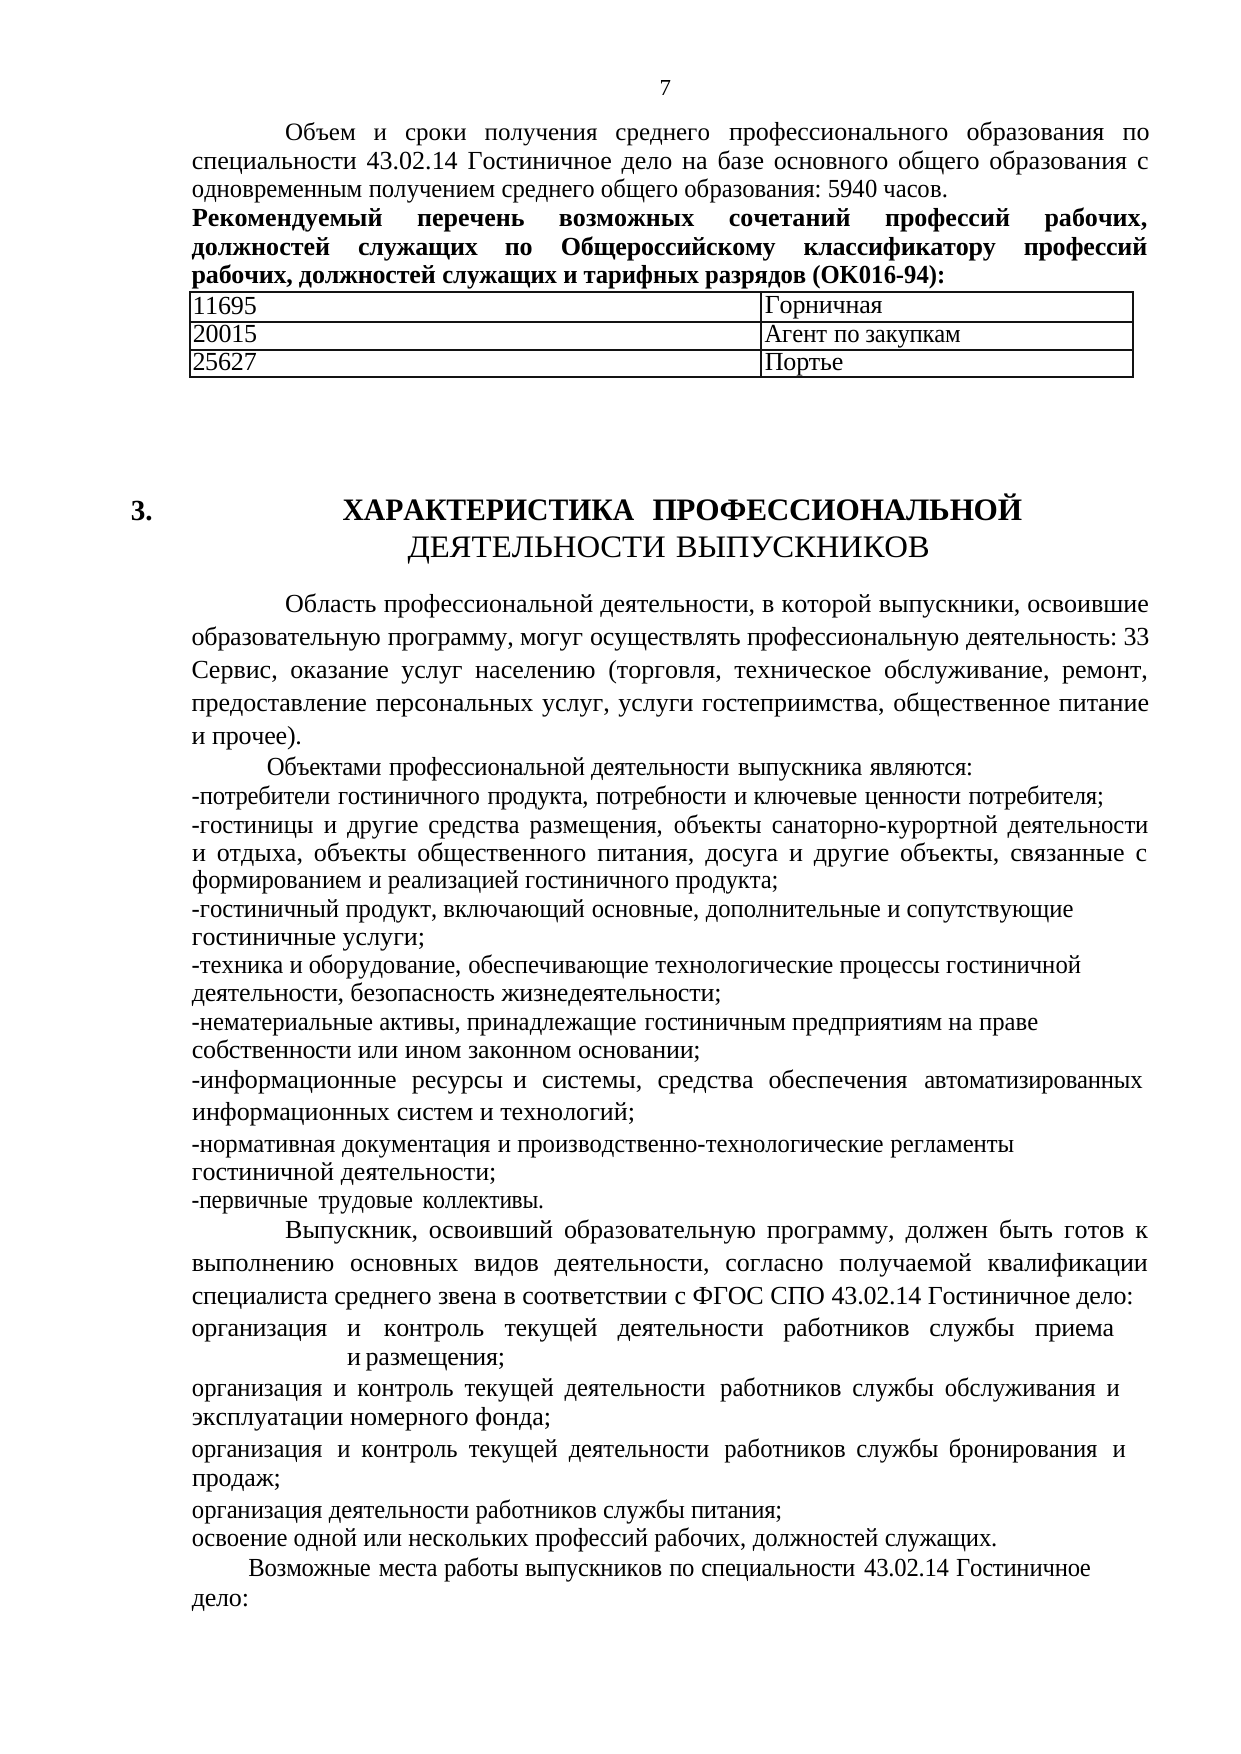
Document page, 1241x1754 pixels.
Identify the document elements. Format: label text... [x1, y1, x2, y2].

text Рекомендуемый перечень возможных сочетаний профессий рабочих, должностей служащих по Общероссийскому классификатору профессий рабочих, должностей служащих и тарифных разрядов (OK016-94): [191, 204, 1147, 289]
table_cell Портье [762, 351, 1132, 376]
text -потребители гостиничного продукта, потребности и ключевые ценности потребителя; [191, 781, 1211, 810]
text Объектами профессиональной деятельности выпускника являются: [267, 753, 1211, 781]
text Объем и сроки получения среднего профессионального образования по специальности 43.02.14 Гостиничное дело на базе основного общего образования с одновременным получением среднего общего образования: 5940 часов. [192, 118, 1150, 203]
text организация и контроль текущей деятельности работников службы приема и размещения; [191, 1313, 1149, 1371]
table_cell Агент по закупкам [762, 323, 1132, 349]
text -гостиницы и другие средства размещения, объекты санаторно-курортной деятельности и отдыха, объекты общественного питания, досуга и другие объекты, связанные с формированием и реализацией гостиничного продукта; [191, 812, 1148, 894]
text освоение одной или нескольких профессий рабочих, должностей служащих. [192, 1524, 1211, 1553]
text Выпускник, освоивший образовательную программу, должен быть готов к выполнению основных видов деятельности, согласно получаемой квалификации специалиста среднего звена в соответствии с ФГОС CПO 43.02.14 Гостиничное дело: [192, 1214, 1149, 1310]
subtitle ДЕЯТЕЛЬНОСТИ ВЫПУСКНИКОВ [180, 529, 1157, 564]
text -нематериальные активы, принадлежащие гостиничным предприятиям на праве собственности или ином законном основании; [191, 1009, 1196, 1064]
text -информационные ресурсы и системы, средства обеспечения автоматизированных информационных систем и технологий; [191, 1064, 1148, 1126]
text организация деятельности работников службы питания; [192, 1495, 1211, 1524]
text организация и контроль текущей деятельности работников службы бронирования и продаж; [191, 1434, 1148, 1492]
subtitle ХАРАКТЕРИСТИКА ПРОФЕССИОНАЛЬНОЙ [131, 491, 1211, 527]
text дело: [192, 1582, 1211, 1612]
table_cell 20015 [191, 323, 760, 349]
text -техника и оборудование, обеспечивающие технологические процессы гостиничной деятельности, безопасность жизнедеятельности; [191, 952, 1148, 1007]
text организация и контроль текущей деятельности работников службы обслуживания и эксплуатации номерного фонда; [192, 1373, 1148, 1431]
text -нормативная документация и производственно-технологические регламенты гостиничной деятельности; [191, 1131, 1148, 1186]
table_header 11695 [191, 293, 760, 321]
text -гостиничный продукт, включающий основные, дополнительные и сопутствующие гостиничные услуги; [191, 895, 1196, 951]
table_cell 25627 [191, 351, 760, 376]
table_header Горничная [762, 293, 1132, 321]
text -первичные трудовые коллективы. [191, 1186, 1211, 1214]
text Область профессиональной деятельности, в которой выпускники, освоившие образовательную программу, могуг осуществлять профессиональную деятельность: 33 Сервис, оказание услуг населению (торговля, техническое обслуживание, ремонт, предоставление персональных услуг, услуги гостеприимства, общественное питание и прочее). [191, 588, 1149, 750]
text Возможные места работы выпускников по специальности 43.02.14 Гостиничное [248, 1553, 1211, 1582]
